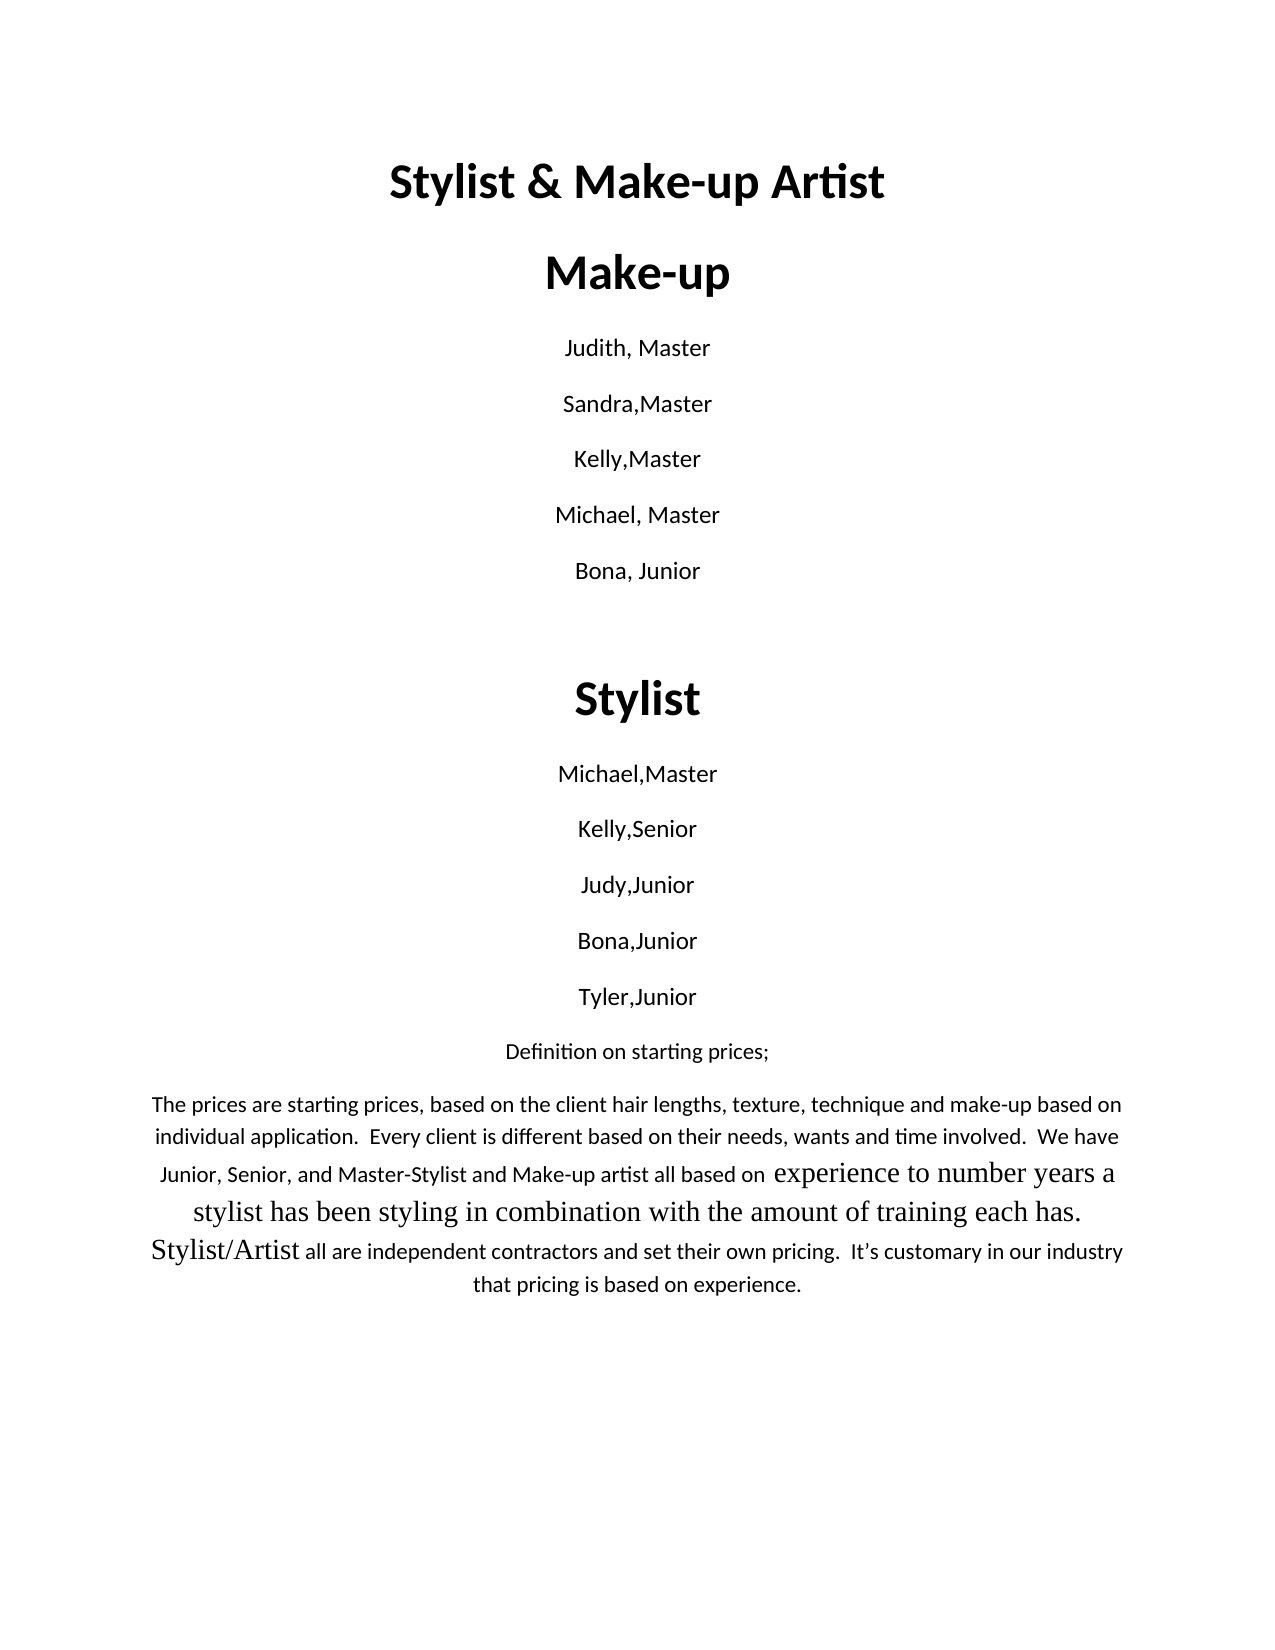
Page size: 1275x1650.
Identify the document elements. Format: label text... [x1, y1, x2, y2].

text Kelly,Master [150, 443, 1125, 474]
text Bona,Junior [150, 925, 1125, 956]
text Tyler,Junior [150, 981, 1125, 1012]
text The prices are starting prices, based on the client hair lengths, texture, technique and make-up based on individual application. Every client is different based on their needs, wants and time involved. We have Junior, Senior, and Master-Stylist and Make-up artist all based on experience to number years a stylist has been styling in combination with the amount of training each has. Stylist/Artist all are independent contractors and set their own pricing. It’s customary in our industry that pricing is based on experience. [150, 1090, 1125, 1298]
text Stylist & Make-up Artist [150, 150, 1125, 211]
text Judith, Master [150, 332, 1125, 362]
text Stylist [150, 667, 1125, 728]
text Sandra,Master [150, 388, 1125, 418]
text Definition on starting prices; [150, 1037, 1125, 1065]
text Judy,Junior [150, 869, 1125, 900]
text Michael,Master [150, 758, 1125, 788]
text Michael, Master [150, 499, 1125, 530]
text Kelly,Senior [150, 814, 1125, 844]
text Make-up [150, 241, 1125, 302]
text Bona, Junior [150, 555, 1125, 586]
